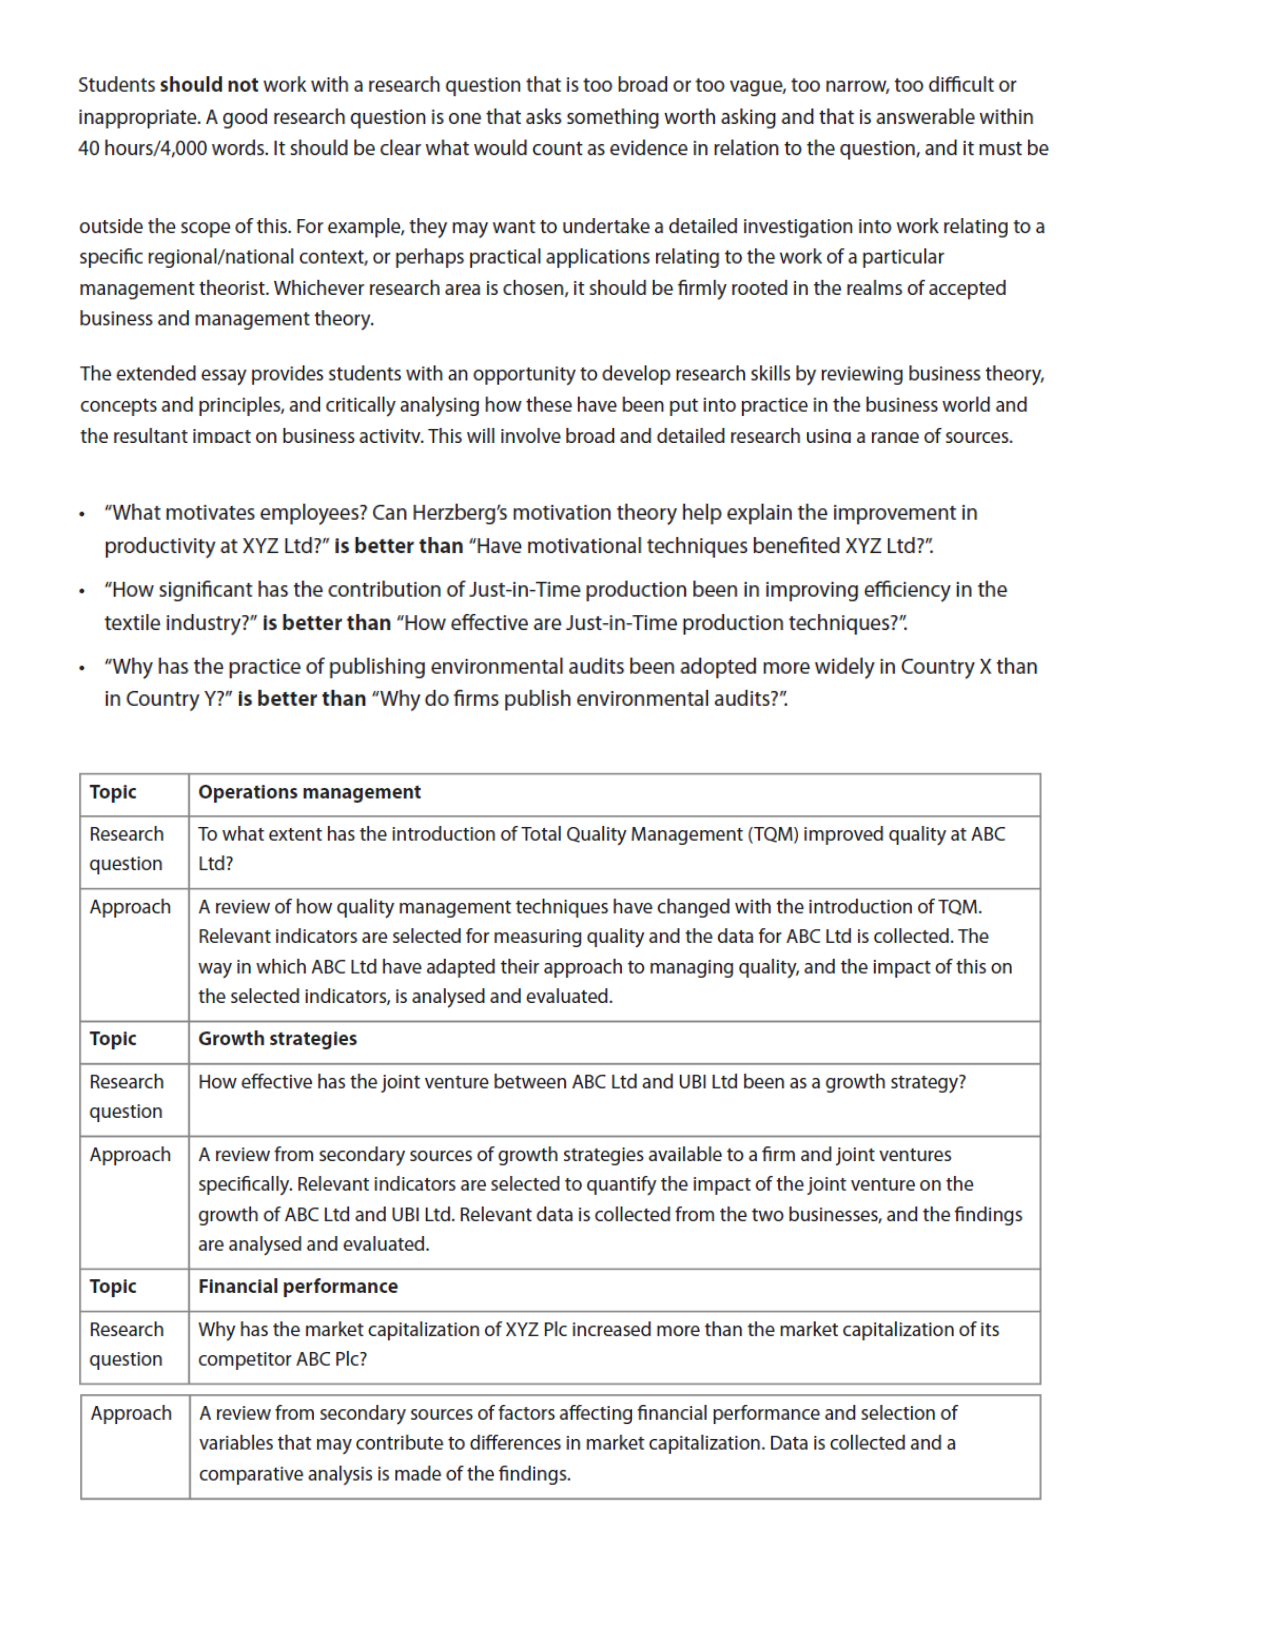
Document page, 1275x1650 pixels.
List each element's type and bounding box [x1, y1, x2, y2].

picture [75, 498, 1050, 714]
picture [75, 218, 1050, 333]
picture [75, 75, 1050, 163]
picture [75, 360, 1050, 443]
picture [75, 769, 1050, 1504]
